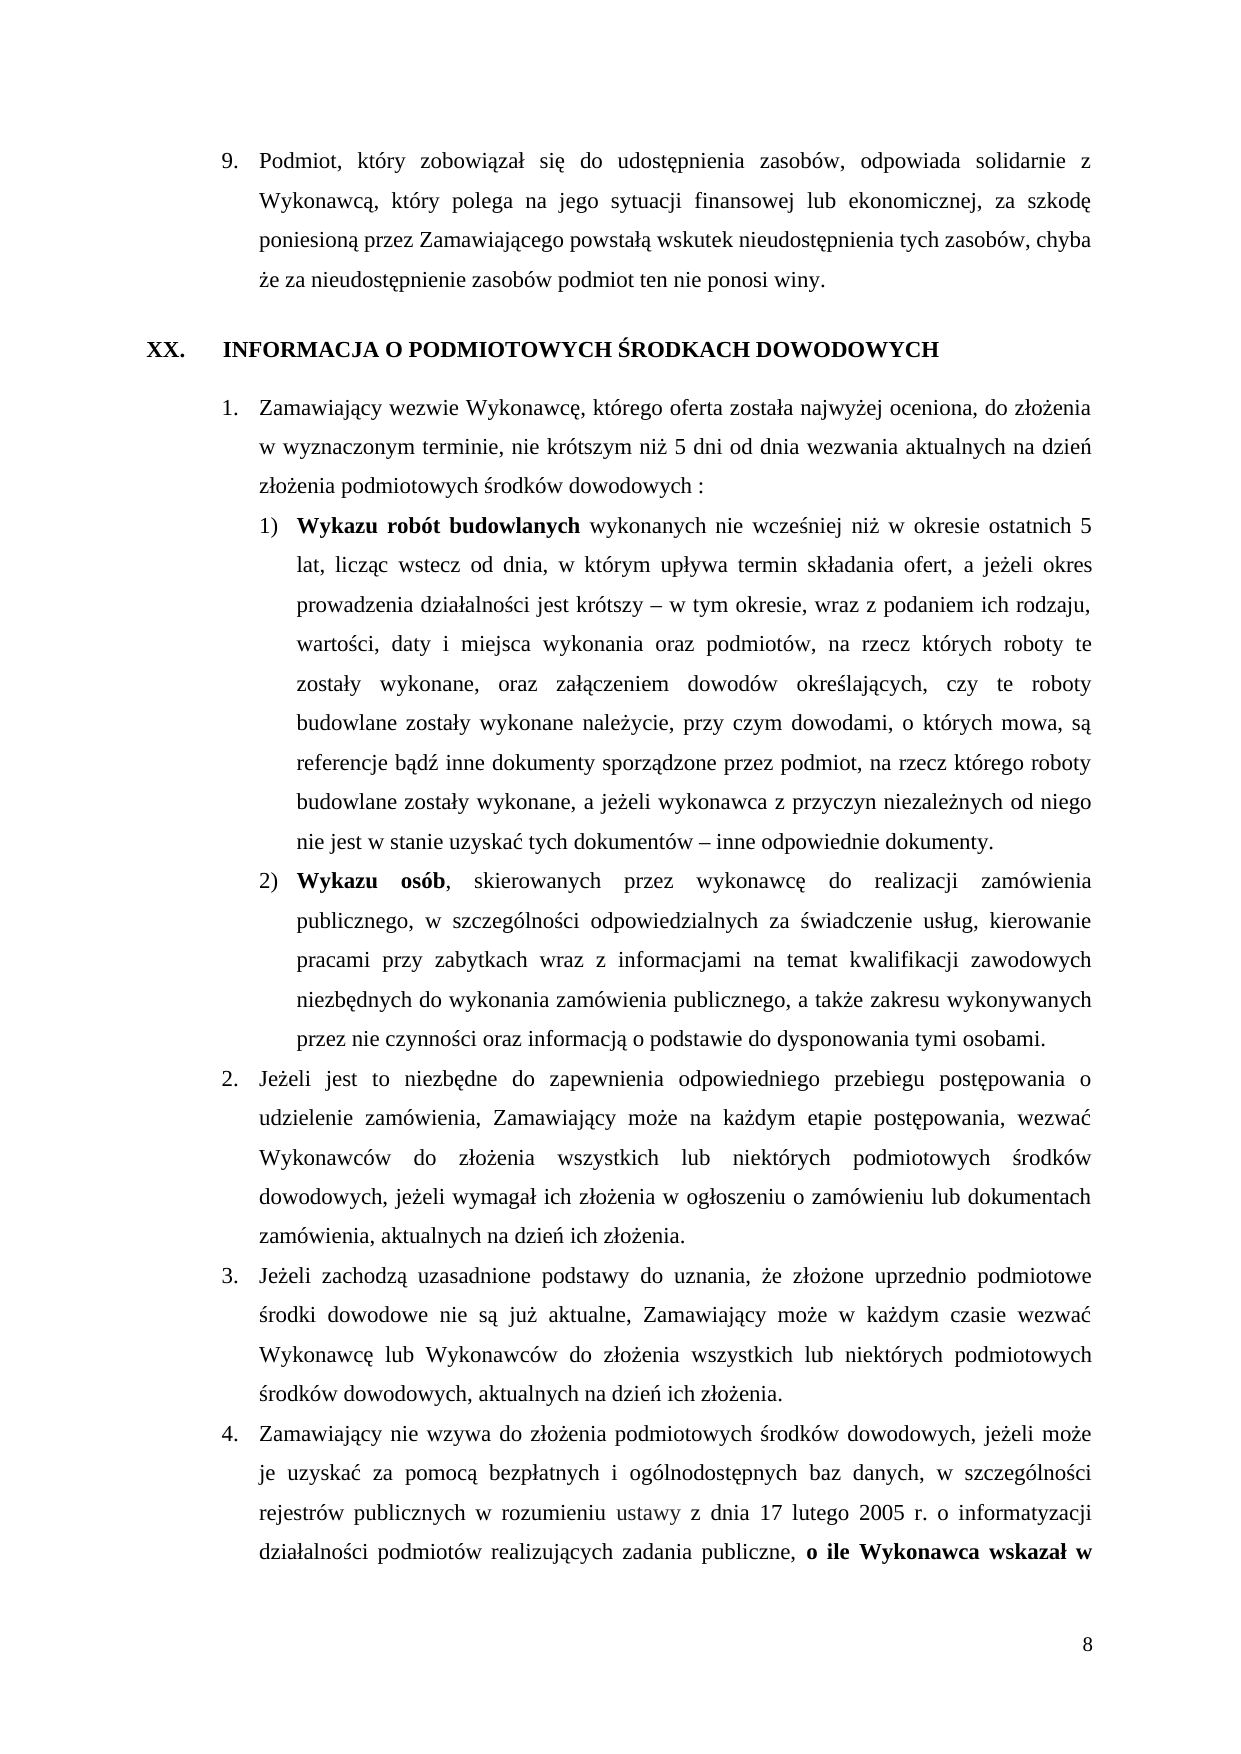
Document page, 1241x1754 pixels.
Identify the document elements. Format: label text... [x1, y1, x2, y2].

list Jeżeli jest to niezbędne do zapewnienia odpowiedniego przebiegu postępowania o udzielenie zamówienia, Zamawiający może na każdym etapie postępowania, wezwać Wykonawców do złożenia wszystkich lub niektórych podmiotowych środków dowodowych, jeżeli wymagał ich złożenia w ogłoszeniu o zamówieniu lub dokumentach zamówienia, aktualnych na dzień ich złożenia. [221, 1065, 1093, 1249]
list Zamawiający wezwie Wykonawcę, którego oferta została najwyżej oceniona, do złożenia w wyznaczonym terminie, nie krótszym niż 5 dni od dnia wezwania aktualnych na dzień złożenia podmiotowych środków dowodowych : [221, 393, 1093, 499]
list Wykazu robót budowlanych wykonanych nie wcześniej niż w okresie ostatnich 5 lat, licząc wstecz od dnia, w którym upływa termin składania ofert, a jeżeli okres prowadzenia działalności jest krótszy – w tym okresie, wraz z podaniem ich rodzaju, wartości, daty i miejsca wykonania oraz podmiotów, na rzecz których roboty te zostały wykonane, oraz załączeniem dowodów określających, czy te roboty budowlane zostały wykonane należycie, przy czym dowodami, o których mowa, są referencje bądź inne dokumenty sporządzone przez podmiot, na rzecz którego roboty budowlane zostały wykonane, a jeżeli wykonawca z przyczyn niezależnych od niego nie jest w stanie uzyskać tych dokumentów – inne odpowiednie dokumenty. [259, 512, 1093, 854]
list Jeżeli zachodzą uzasadnione podstawy do uznania, że złożone uprzednio podmiotowe środki dowodowe nie są już aktualne, Zamawiający może w każdym czasie wezwać Wykonawcę lub Wykonawców do złożenia wszystkich lub niektórych podmiotowych środków dowodowych, aktualnych na dzień ich złożenia. [221, 1262, 1093, 1407]
list Wykazu osób, skierowanych przez wykonawcę do realizacji zamówienia publicznego, w szczególności odpowiedzialnych za świadczenie usług, kierowanie pracami przy zabytkach wraz z informacjami na temat kwalifikacji zawodowych niezbędnych do wykonania zamówienia publicznego, a także zakresu wykonywanych przez nie czynności oraz informacją o podstawie do dysponowania tymi osobami. [259, 867, 1093, 1052]
list INFORMACJA O PODMIOTOWYCH ŚRODKACH DOWODOWYCH [185, 336, 1093, 362]
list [221, 1420, 1093, 1565]
list Podmiot, który zobowiązał się do udostępnienia zasobów, odpowiada solidarnie z Wykonawcą, który polega na jego sytuacji finansowej lub ekonomicznej, za szkodę poniesioną przez Zamawiającego powstałą wskutek nieudostępnienia tych zasobów, chyba że za nieudostępnienie zasobów podmiot ten nie ponosi winy. [221, 148, 1093, 292]
